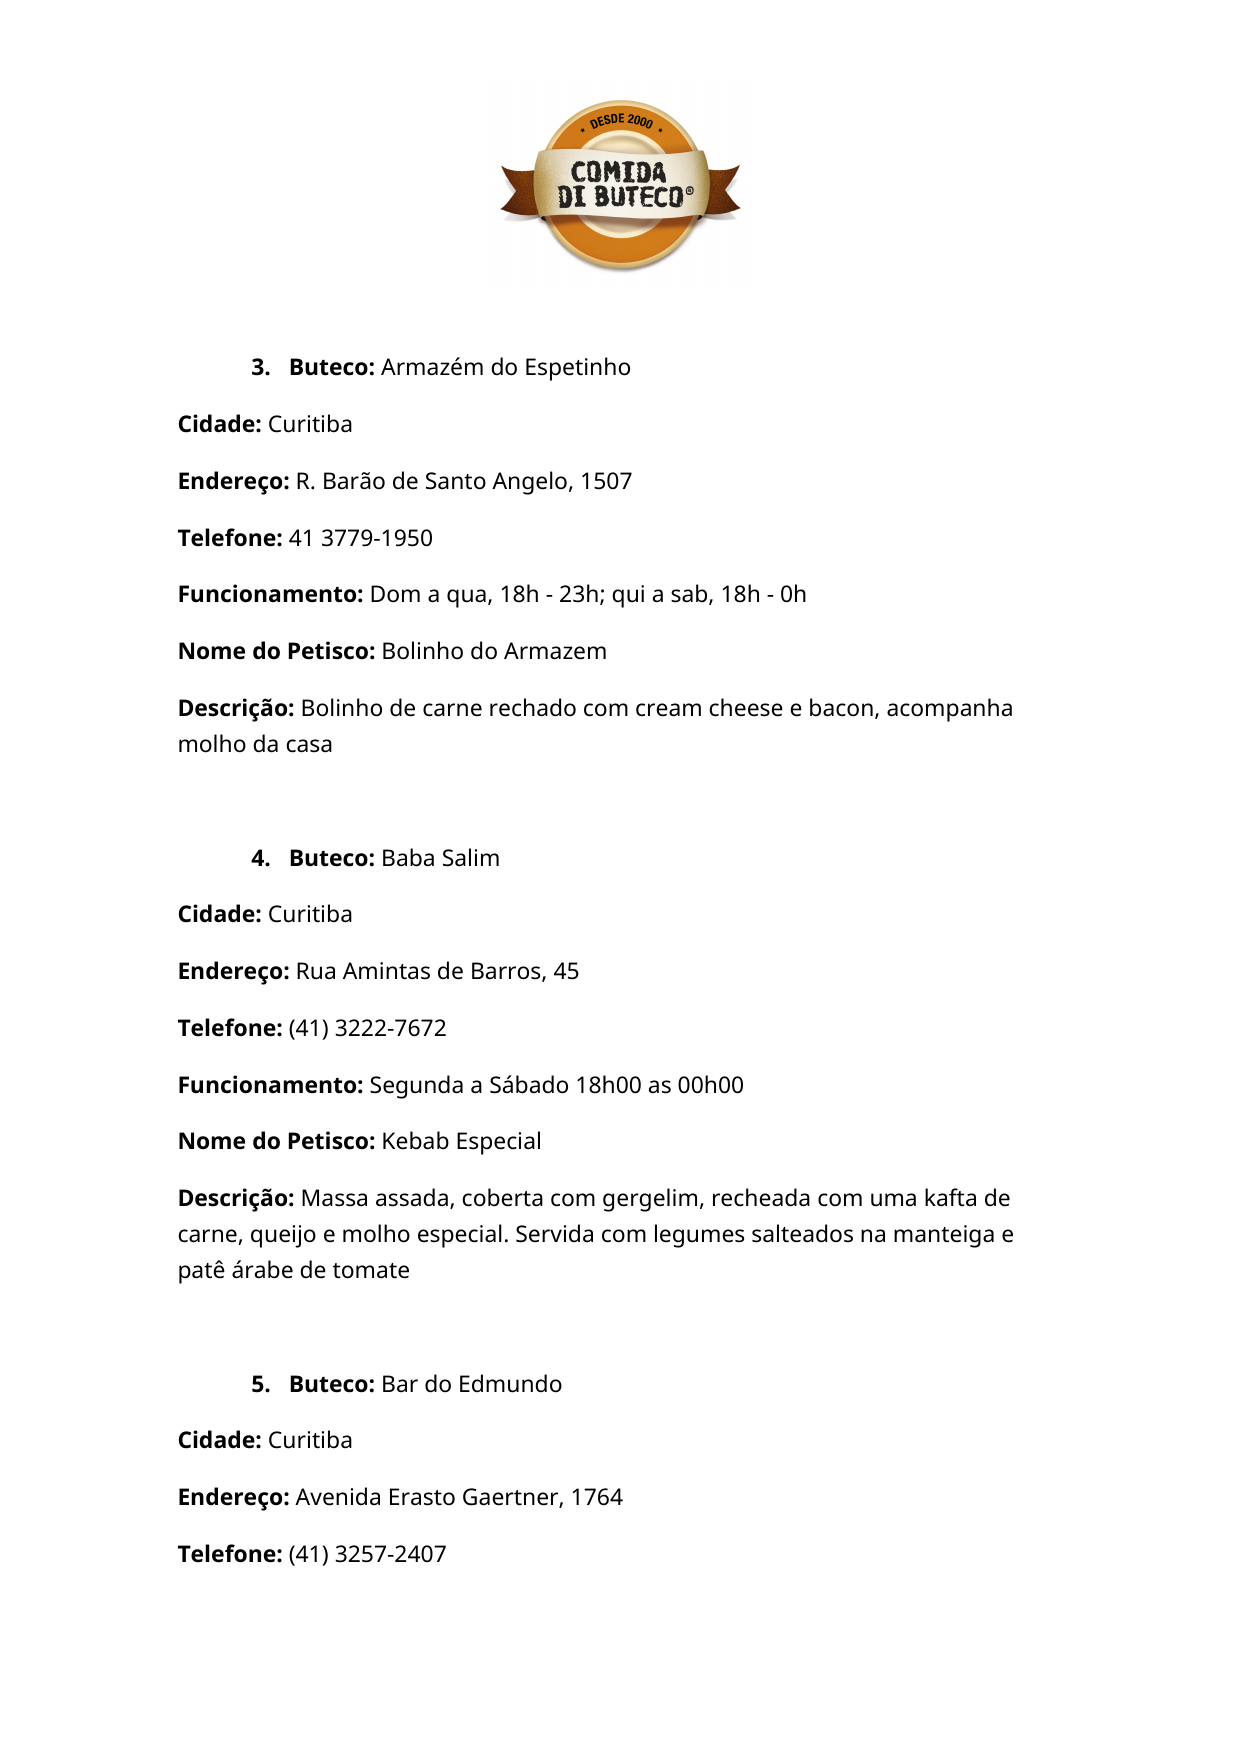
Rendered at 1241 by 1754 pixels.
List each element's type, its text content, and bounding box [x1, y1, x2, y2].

text Funcionamento: Segunda a Sábado 18h00 as 00h00 [177, 1068, 1063, 1100]
list Buteco: Bar do Edmundo [251, 1367, 1063, 1399]
text Cidade: Curitiba [177, 898, 1063, 929]
text Endereço: Avenida Erasto Gaertner, 1764 [177, 1481, 1063, 1512]
text Endereço: R. Barão de Santo Angelo, 1507 [177, 465, 1063, 496]
text Descrição: Massa assada, coberta com gergelim, recheada com uma kafta de carne, queijo e molho especial. Servida com legumes salteados na manteiga e patê árabe de tomate [177, 1182, 1063, 1285]
list Buteco: Baba Salim [251, 841, 1063, 873]
list Buteco: Armazém do Espetinho [251, 351, 1063, 383]
text Descrição: Bolinho de carne rechado com cream cheese e bacon, acompanha molho da casa [177, 692, 1063, 759]
text Telefone: 41 3779-1950 [177, 522, 1063, 553]
text Nome do Petisco: Bolinho do Armazem [177, 635, 1063, 666]
text Cidade: Curitiba [177, 1424, 1063, 1456]
text Telefone: (41) 3257-2407 [177, 1538, 1063, 1569]
text Funcionamento: Dom a qua, 18h - 23h; qui a sab, 18h - 0h [177, 578, 1063, 610]
text Endereço: Rua Amintas de Barros, 45 [177, 955, 1063, 986]
picture [474, 73, 766, 295]
text Telefone: (41) 3222-7672 [177, 1012, 1063, 1043]
text Cidade: Curitiba [177, 408, 1063, 439]
text Nome do Petisco: Kebab Especial [177, 1125, 1063, 1157]
